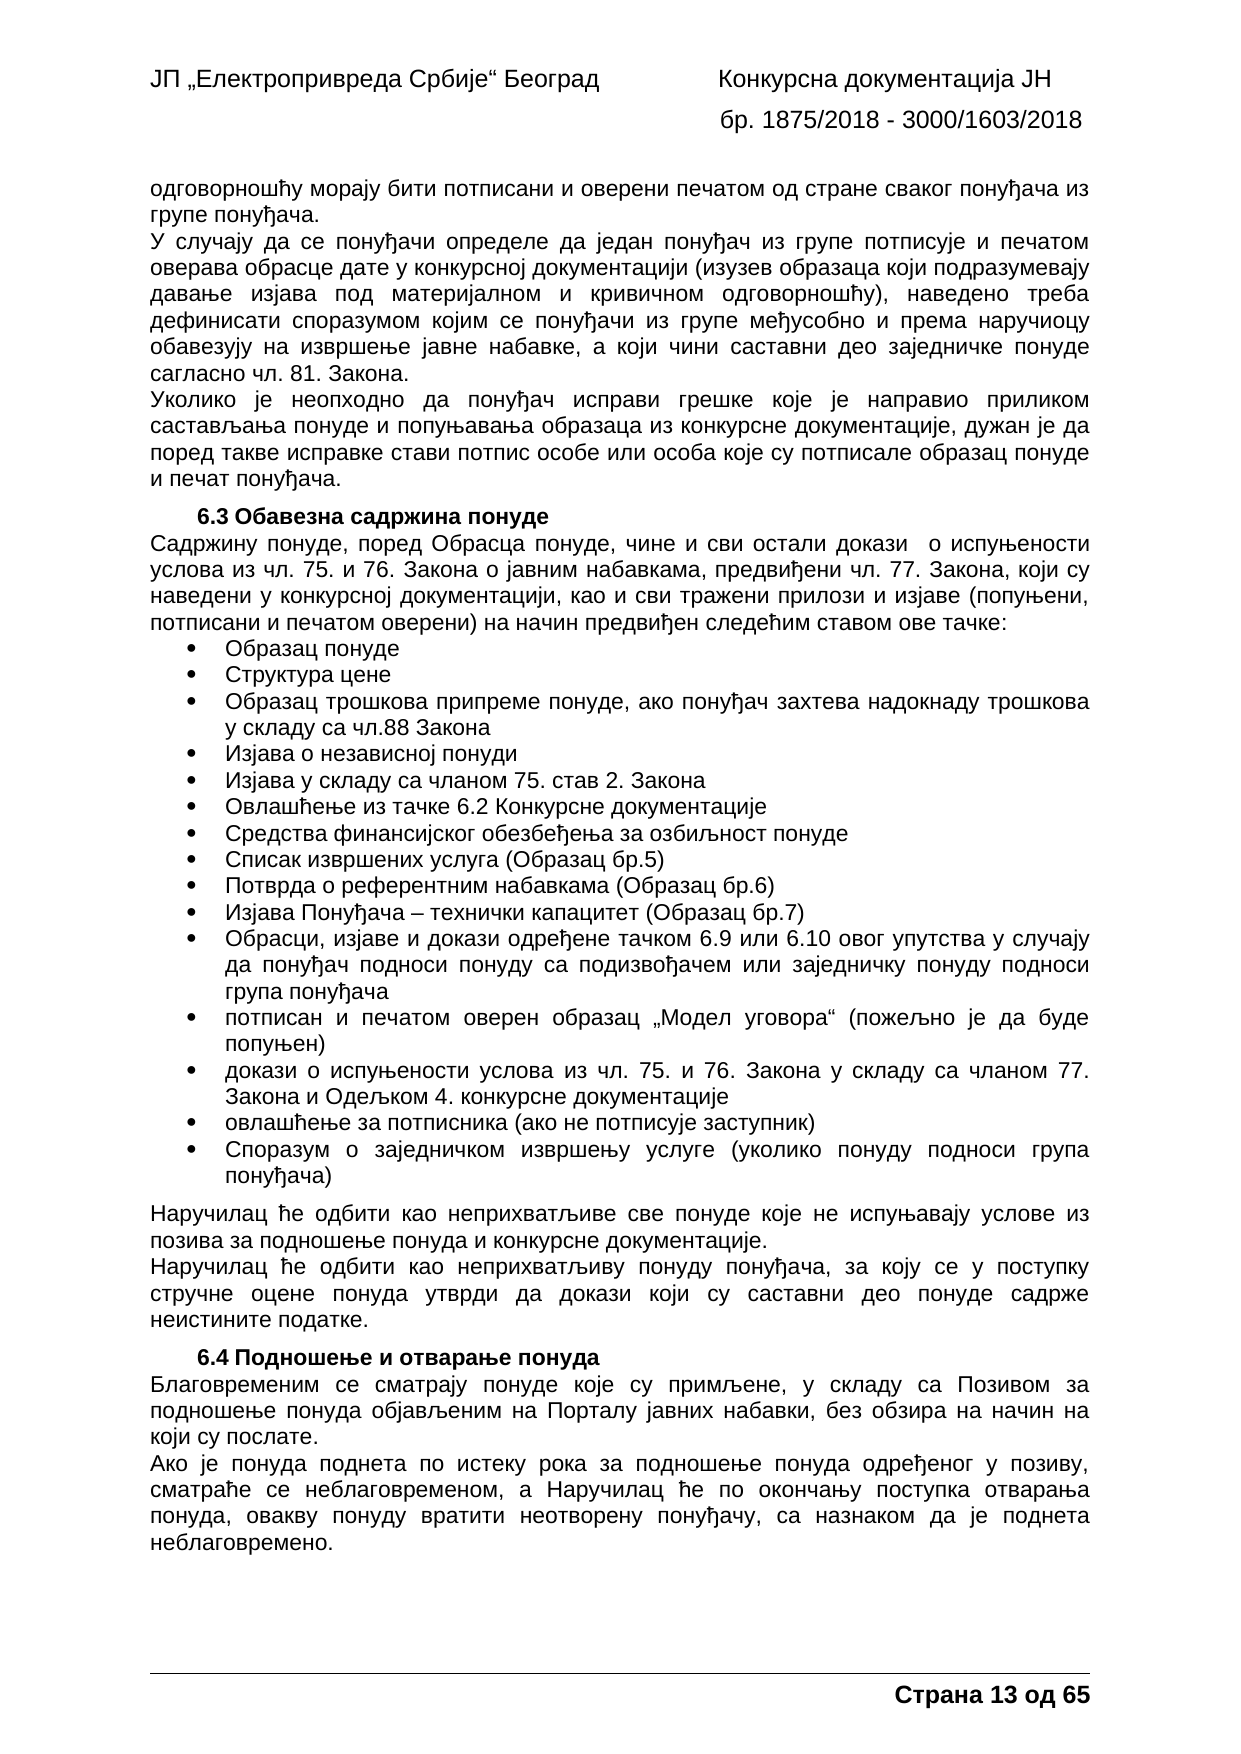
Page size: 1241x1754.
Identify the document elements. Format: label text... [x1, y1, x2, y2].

text докази о испуњености услова из чл. 75. и 76. Закона у складу са чланом 77. Закона и Одељком 4. конкурсне документације [187, 1057, 1090, 1109]
text Благовременим се сматрају понуде које су примљене, у складу са Позивом за подношење понуда објављеним на Порталу јавних набавки, без обзира на начин на који су послате. [150, 1371, 1090, 1449]
text Обрасци, изјаве и докази одређене тачком 6.9 или 6.10 овог упутства у случају да понуђач подноси понуду са подизвођачем или заједничку понуду подноси група понуђача [187, 925, 1090, 1004]
list Подношење и отварање понуда [197, 1344, 1090, 1371]
text овлашћење за потписника (ако не потписује заступник) [187, 1109, 1090, 1136]
text Изјава у складу са чланом 75. став 2. Закона [187, 767, 1090, 793]
text Уколико је неопходно да понуђач исправи грешке које је направио приликом састављања понуде и попуњавања образаца из конкурсне документације, дужан је да поред такве исправке стави потпис особе или особа које су потписале образац понуде и печат понуђача. [150, 386, 1090, 491]
text Средства финансијског обезбеђења за озбиљност понуде [187, 819, 1090, 846]
text Садржину понуде, поред Обрасца понуде, чине и сви остали докази о испуњености услова из чл. 75. и 76. Закона о јавним набавкама, предвиђени чл. 77. Закона, који су наведени у конкурсној документацији, као и сви тражени прилози и изјаве (попуњени, потписани и печатом оверени) на начин предвиђен следећим ставом ове тачке: [150, 529, 1090, 635]
text Образац трошкова припреме понуде, ако понуђач захтева надокнаду трошкова у складу са чл.88 Закона [187, 688, 1090, 740]
text Списак извршених услуга (Образац бр.5) [187, 846, 1090, 872]
text Споразум о заједничком извршењу услуге (уколико понуду подноси група понуђача) [187, 1136, 1090, 1188]
text Овлашћење из тачке 6.2 Конкурсне документације [187, 793, 1090, 819]
text Образац понуде [187, 635, 1090, 661]
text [150, 175, 1090, 228]
text Изјава о независној понуди [187, 740, 1090, 767]
text потписан и печатом оверен образац „Модел уговора“ (пожељно је да буде попуњен) [187, 1004, 1090, 1057]
text Наручилац ће одбити као неприхватљиву понуду понуђача, за коју се у поступку стручне оцене понуда утврди да докази који су саставни део понуде садрже неистините податке. [150, 1253, 1090, 1332]
list Потврда о референтним набавкама (Образац бр.6) [187, 872, 1090, 898]
text Ако је понуда поднета по истеку рока за подношење понуда одређеног у позиву, сматраће се неблаговременом, а Наручилац ће по окончању поступка отварања понуда, овакву понуду вратити неотворену понуђачу, са назнаком да је поднета неблаговремено. [150, 1449, 1090, 1555]
text У случају да се понуђачи определе да један понуђач из групе потписује и печатом оверава обрасце дате у конкурсној документацији (изузев образаца који подразумевају давање изјава под материјалном и кривичном одговорношћу), наведено треба дефинисати споразумом којим се понуђачи из групе међусобно и према наручиоцу обавезују на извршење јавне набавке, а који чини саставни део заједничке понуде сагласно чл. 81. Закона. [150, 228, 1090, 386]
text Структура цене [187, 661, 1090, 688]
text Наручилац ће одбити као неприхватљиве све понуде које не испуњавају услове из позива за подношење понуда и конкурсне документације. [150, 1200, 1090, 1253]
list Обавезна садржина понуде [197, 503, 1090, 529]
list Изјава Понуђача – технички капацитет (Образац бр.7) [187, 898, 1090, 925]
